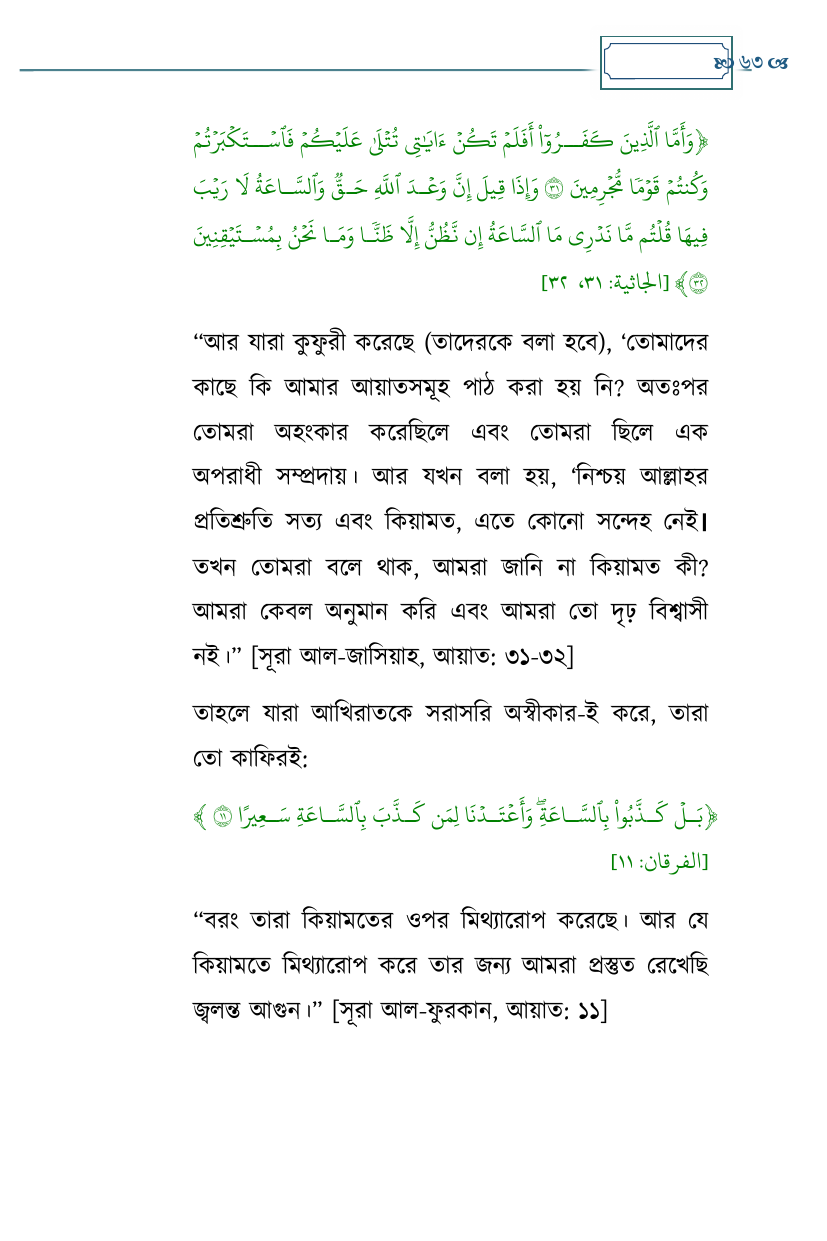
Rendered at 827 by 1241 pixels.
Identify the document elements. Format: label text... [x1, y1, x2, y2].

text ﴿بَلۡ كَذَّبُواْ بِٱلسَّاعَةِۖ وَأَعۡتَدۡنَا لِمَن كَذَّبَ بِٱلسَّاعَةِ سَعِيرًا ١١ ﴾ [الفرقان: ١١] [193, 793, 718, 882]
text ﴿وَأَمَّا ٱلَّذِينَ كَفَرُوٓاْ أَفَلَمۡ تَكُنۡ ءَايَٰتِي تُتۡلَىٰ عَلَيۡكُمۡ فَٱسۡتَكۡبَرۡتُمۡ وَكُنتُمۡ قَوۡمٗا مُّجۡرِمِينَ ٣١ وَإِذَا قِيلَ إِنَّ وَعۡدَ ٱللَّهِ حَقّٞ وَٱلسَّاعَةُ لَا رَيۡبَ فِيهَا قُلۡتُم مَّا نَدۡرِي مَا ٱلسَّاعَةُ إِن نَّظُنُّ إِلَّا ظَنّٗا وَمَا نَحۡنُ بِمُسۡتَيۡقِنِينَ ٣٢﴾ [الجاثية: ٣١، ٣٢] [193, 118, 709, 304]
text তাহলে যারা আখিরাতকে সরাসরি অস্বীকার-ই করে, তারা তো কাফিরই: [193, 691, 709, 777]
text “আর যারা কুফুরী করেছে (তাদেরকে বলা হবে), ‘তোমাদের কাছে কি আমার আয়াতসমূহ পাঠ করা হয় নি? অতঃপর তোমরা অহংকার করেছিলে এবং তোমরা ছিলে এক অপরাধী সম্প্রদায়। আর যখন বলা হয়, ‘নিশ্চয় আল্লাহর প্রতিশ্রুতি সত্য এবং কিয়ামত, এতে কোনো সন্দেহ নেই। তখন তোমরা বলে থাক, আমরা জানি না কিয়ামত কী? আমরা কেবল অনুমান করি এবং আমরা তো দৃঢ় বিশ্বাসী নই।” [সূরা আল-জাসিয়াহ, আয়াত: ৩১-৩২] [193, 320, 709, 676]
text “বরং তারা কিয়ামতের ওপর মিথ্যারোপ করেছে। আর যে কিয়ামতে মিথ্যারোপ করে তার জন্য আমরা প্রস্তুত রেখেছি জ্বলন্ত আগুন।” [সূরা আল-ফুরকান, আয়াত: ১১] [193, 898, 709, 1029]
